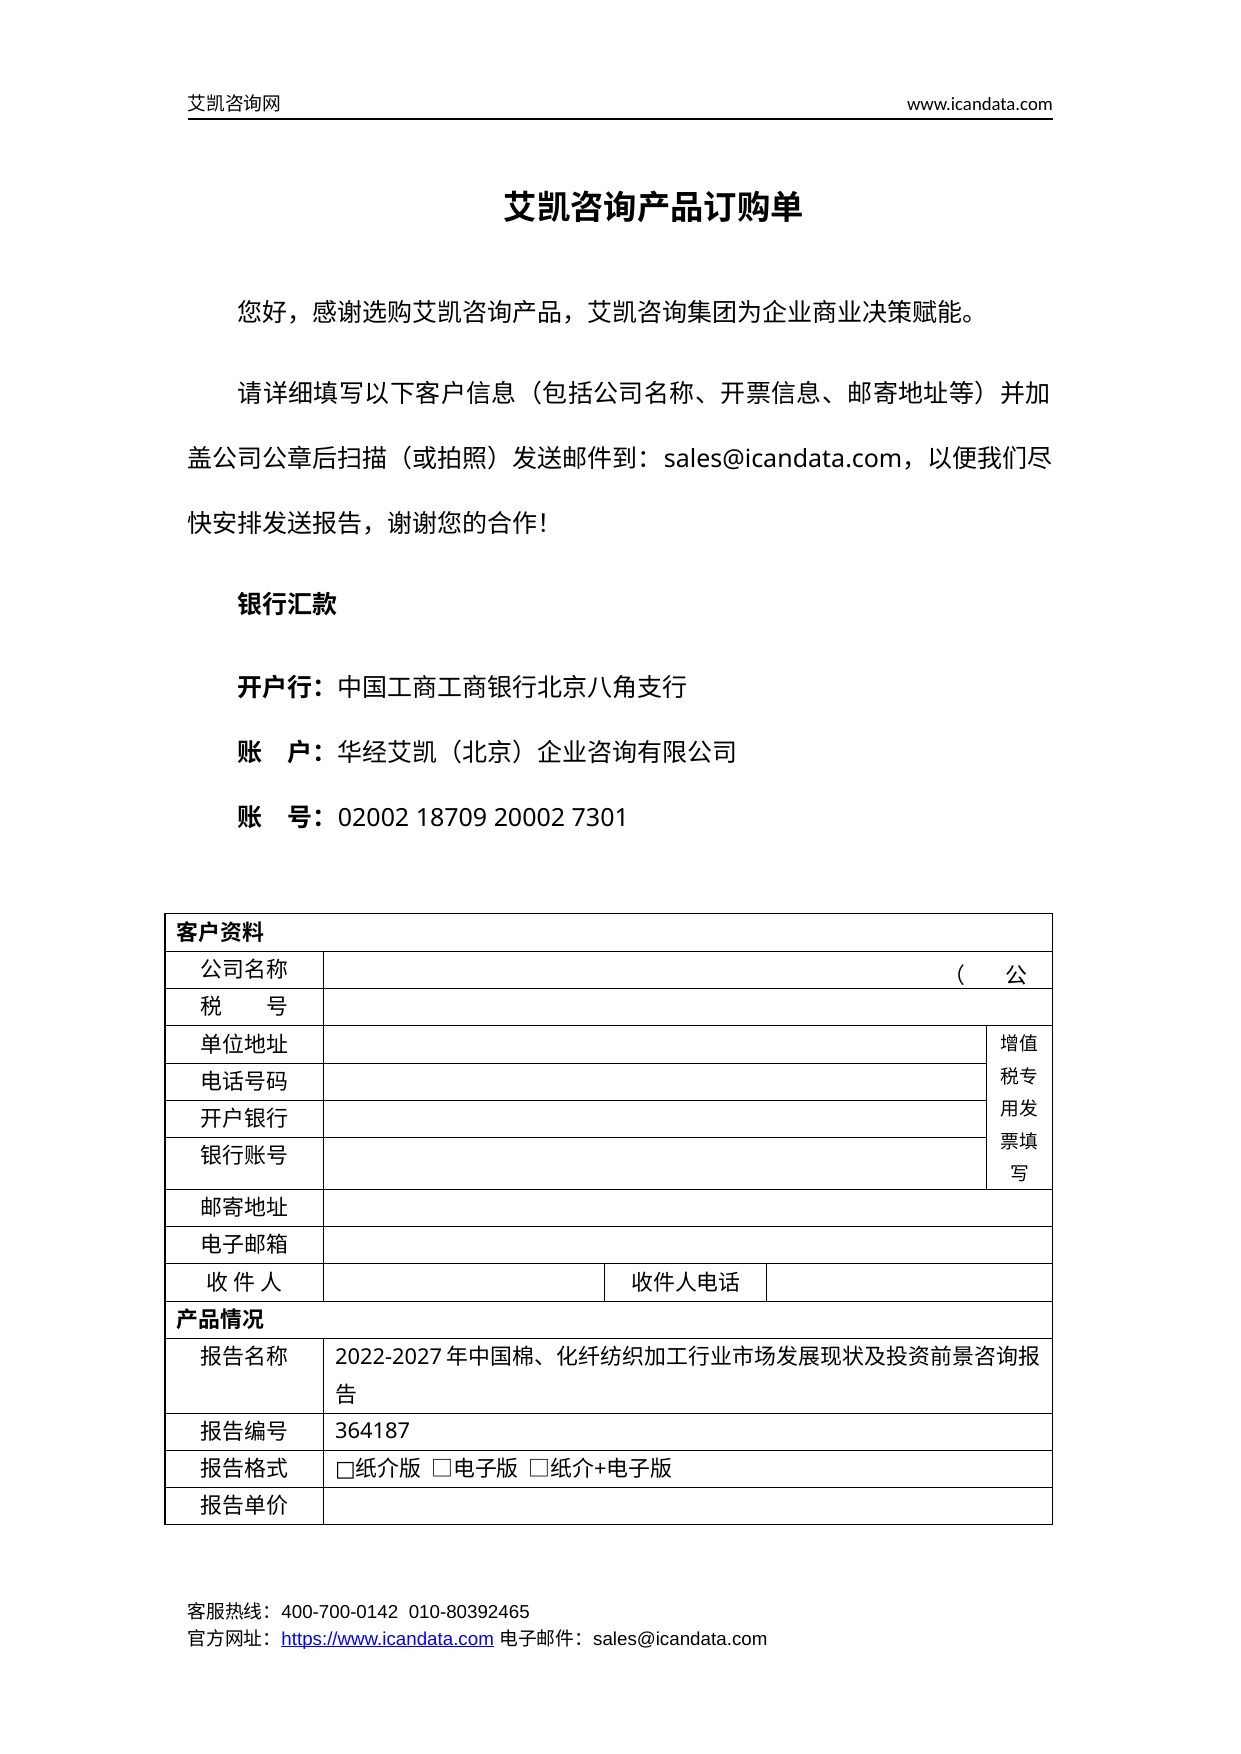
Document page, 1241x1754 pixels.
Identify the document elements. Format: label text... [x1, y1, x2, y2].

table_header 客户资料 [166, 914, 1052, 951]
table_cell 2022-2027年中国棉、化纤纺织加工行业市场发展现状及投资前景咨询报告 [324, 1339, 1052, 1412]
table_cell 报告格式 [166, 1451, 323, 1487]
table_cell 电话号码 [166, 1064, 323, 1100]
table_cell 增值税专用发票填写 [987, 1026, 1052, 1189]
table_cell 税 号 [166, 989, 323, 1025]
table_cell [324, 1227, 1052, 1263]
text 艾凯咨询产品订购单 [187, 172, 1053, 237]
table_cell [324, 989, 1052, 1025]
text 银行汇款 [187, 570, 1053, 635]
table_cell [324, 1488, 1052, 1524]
table_cell 银行账号 [166, 1138, 323, 1189]
table_cell 364187 [324, 1414, 1052, 1450]
table_cell □纸介版 □电子版 □纸介+电子版 [324, 1451, 1052, 1487]
table_cell [324, 1264, 604, 1301]
text 请详细填写以下客户信息（包括公司名称、开票信息、邮寄地址等）并加盖公司公章后扫描（或拍照）发送邮件到：sales@icandata.com，以便我们尽快安排发送报告，谢谢您的合作！ [187, 359, 1053, 554]
table_cell 单位地址 [166, 1026, 323, 1062]
table_cell [324, 1064, 986, 1100]
table_cell [324, 1101, 986, 1137]
table_cell 报告单价 [166, 1488, 323, 1524]
table_cell [324, 1190, 1052, 1226]
table_cell 报告编号 [166, 1414, 323, 1450]
table_cell [324, 1138, 986, 1189]
table_cell 电子邮箱 [166, 1227, 323, 1263]
text 您好，感谢选购艾凯咨询产品，艾凯咨询集团为企业商业决策赋能。 [187, 278, 1053, 343]
table_cell [767, 1264, 1052, 1301]
table_cell [324, 952, 1052, 988]
text 账 户：华经艾凯（北京）企业咨询有限公司 [187, 718, 1053, 783]
text 开户行：中国工商工商银行北京八角支行 [187, 653, 1053, 718]
table_cell 开户银行 [166, 1101, 323, 1137]
table_cell 公司名称 [166, 952, 323, 988]
table_cell 产品情况 [166, 1302, 1052, 1338]
table_cell [324, 1026, 986, 1062]
text 账 号：02002 18709 20002 7301 [187, 783, 1053, 848]
table_cell 收 件 人 [166, 1264, 323, 1301]
table_cell 报告名称 [166, 1339, 323, 1412]
table_cell 收件人电话 [605, 1264, 766, 1301]
table_cell 邮寄地址 [166, 1190, 323, 1226]
